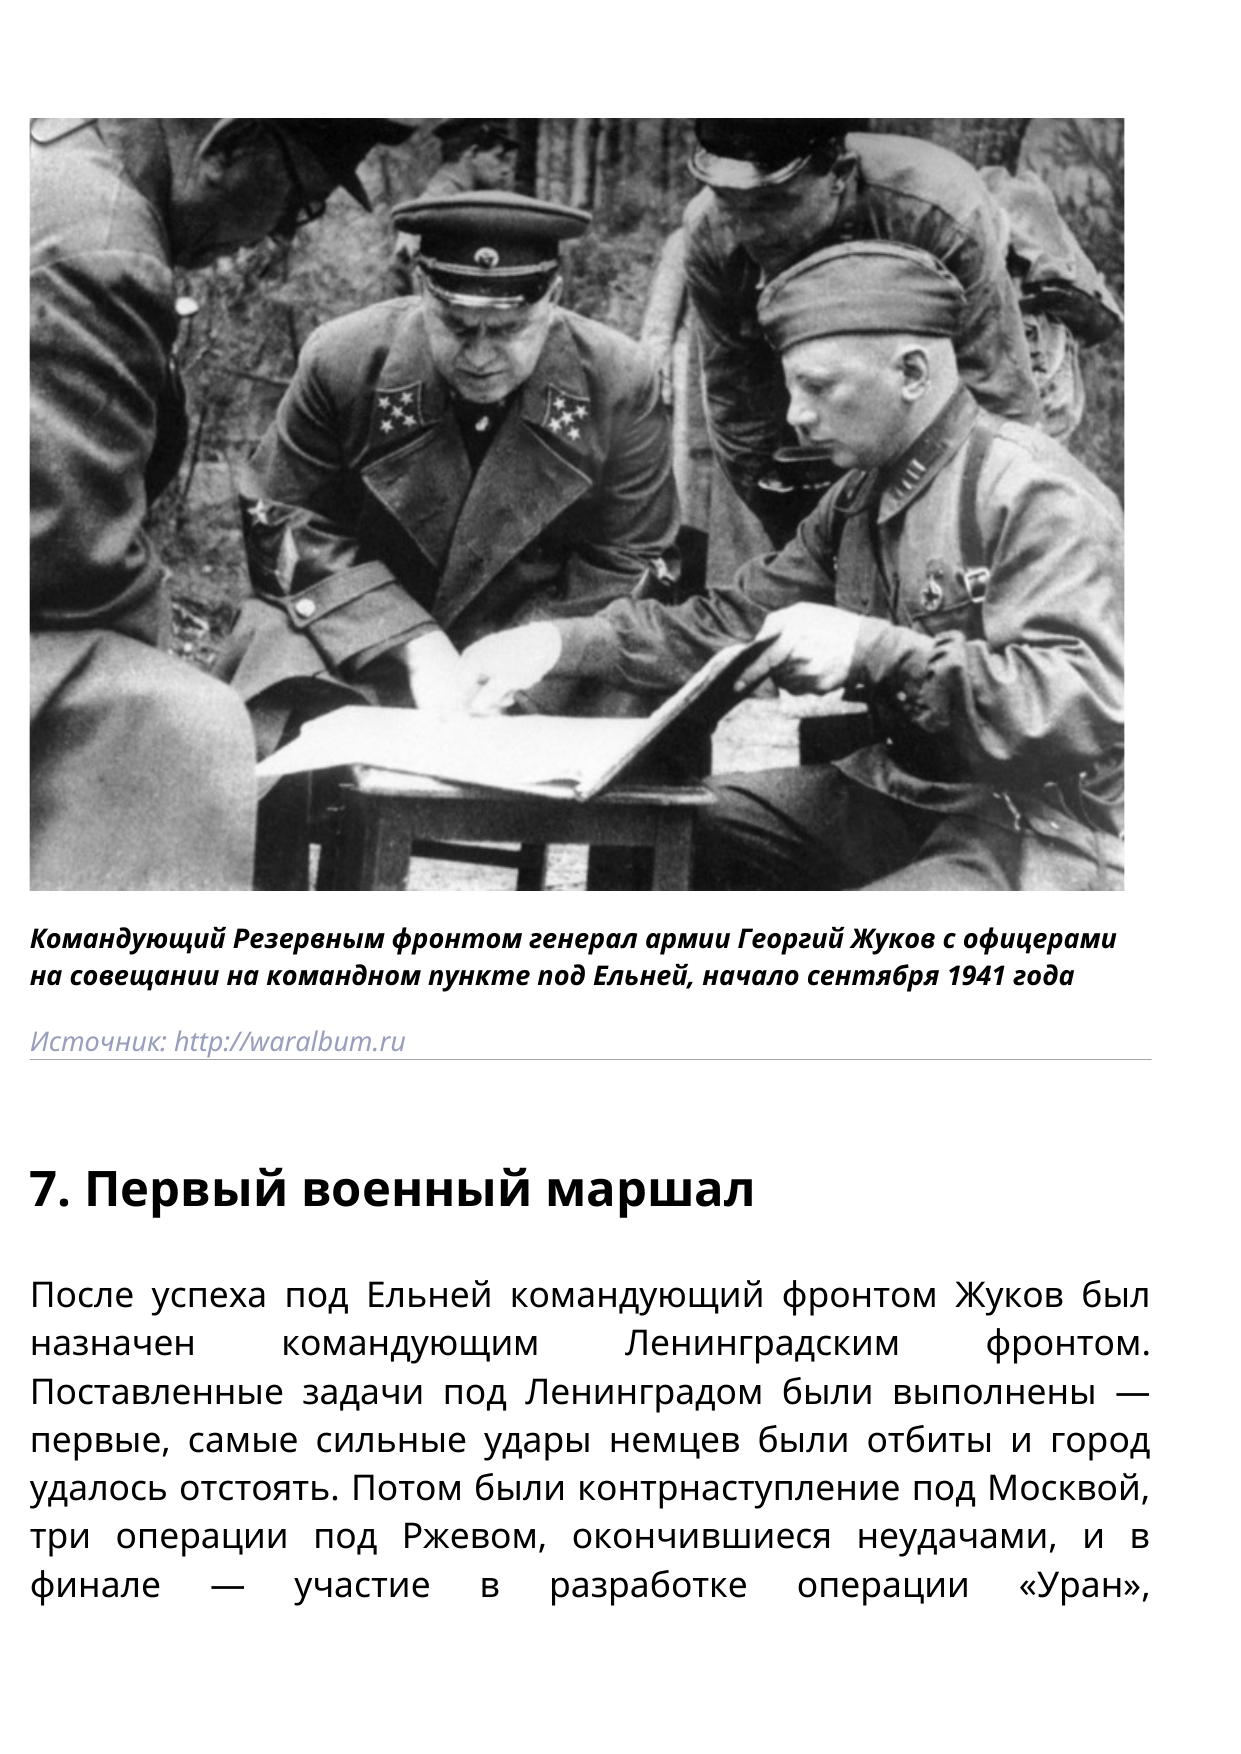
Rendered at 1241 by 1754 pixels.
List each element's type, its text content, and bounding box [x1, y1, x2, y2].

picture [29, 118, 1125, 891]
text 7. Первый военный маршал [29, 1154, 1152, 1220]
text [29, 1270, 1152, 1607]
text Командующий Резервным фронтом генерал армии Георгий Жуков с офицерами на совещании на командном пункте под Ельней, начало сентября 1941 года [29, 920, 1152, 993]
text Источник: http://waralbum.ru [29, 1023, 1152, 1059]
